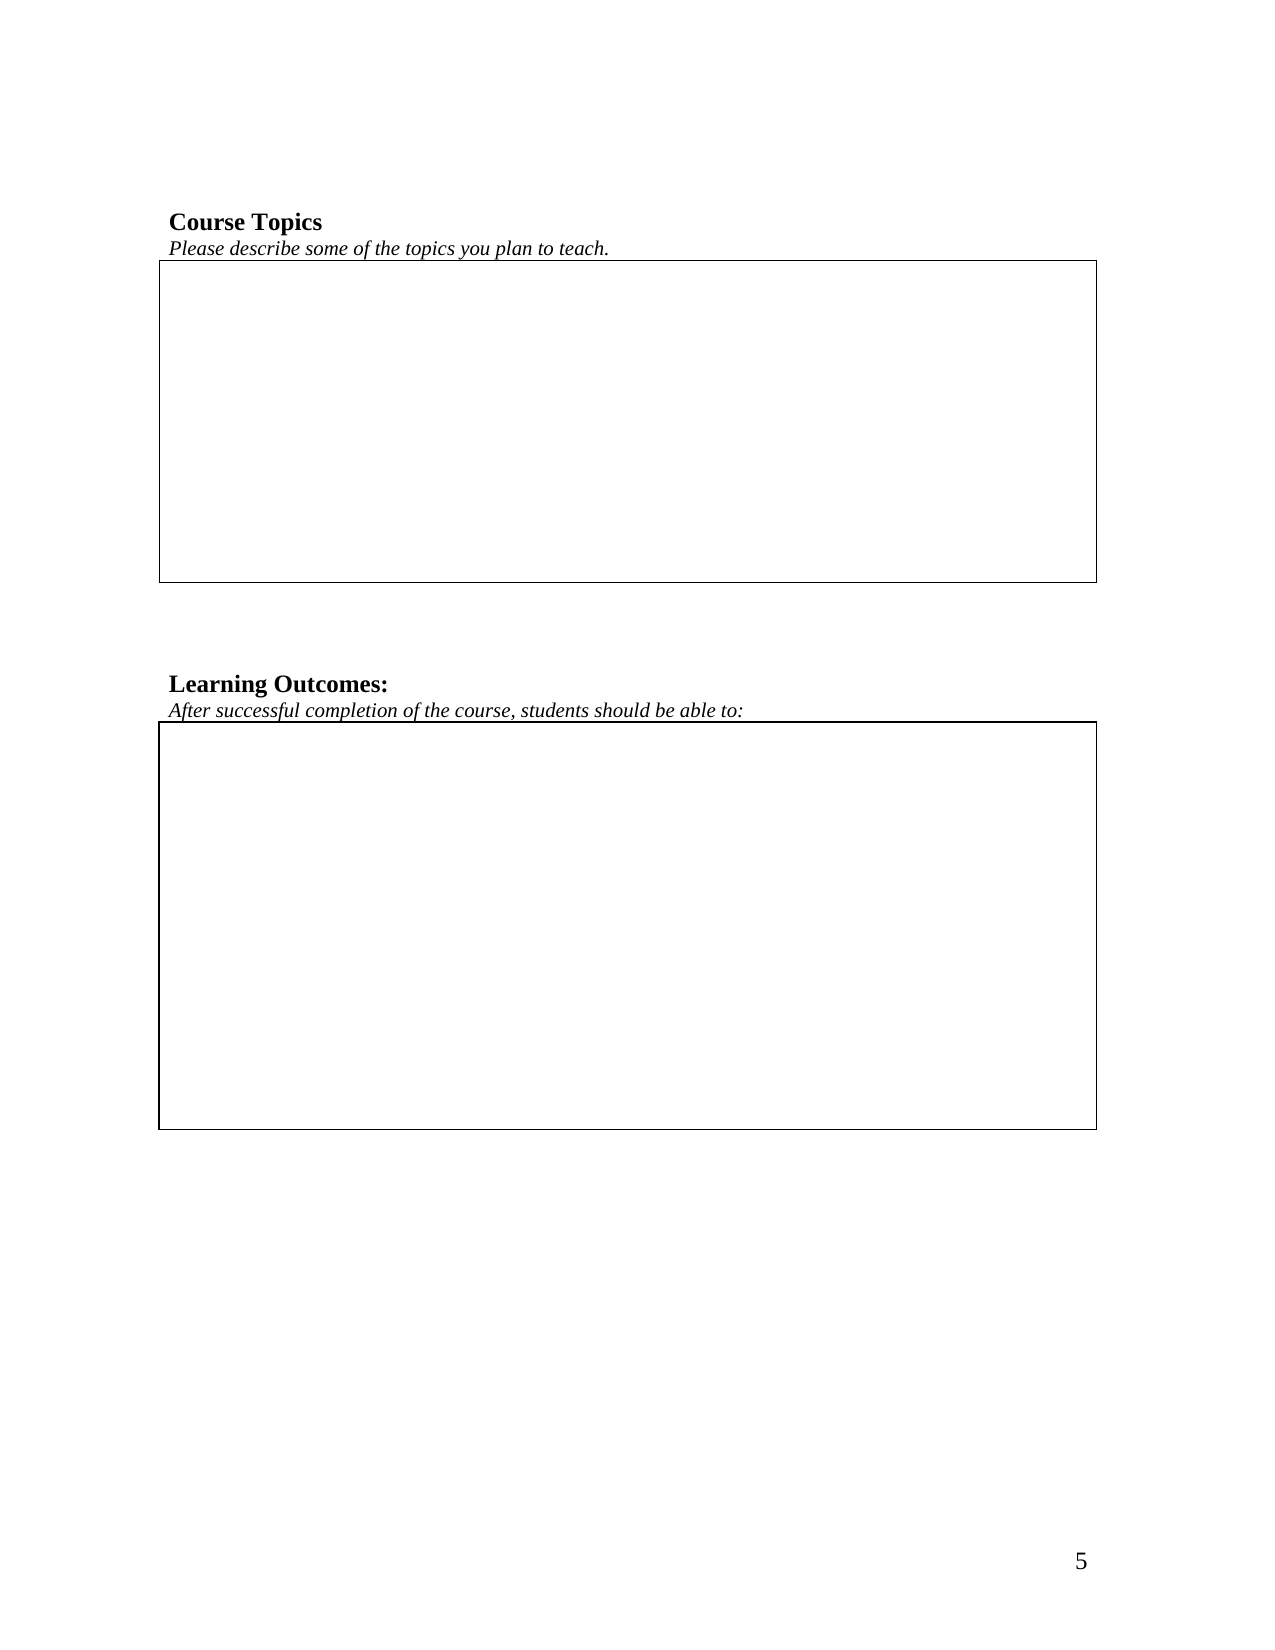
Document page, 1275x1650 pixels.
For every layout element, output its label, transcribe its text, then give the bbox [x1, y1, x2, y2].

text Please describe some of the topics you plan to teach. [169, 236, 1087, 260]
text Learning Outcomes: [169, 669, 1087, 698]
text Course Topics [169, 207, 1087, 236]
text After successful completion of the course, students should be able to: [169, 698, 1087, 721]
